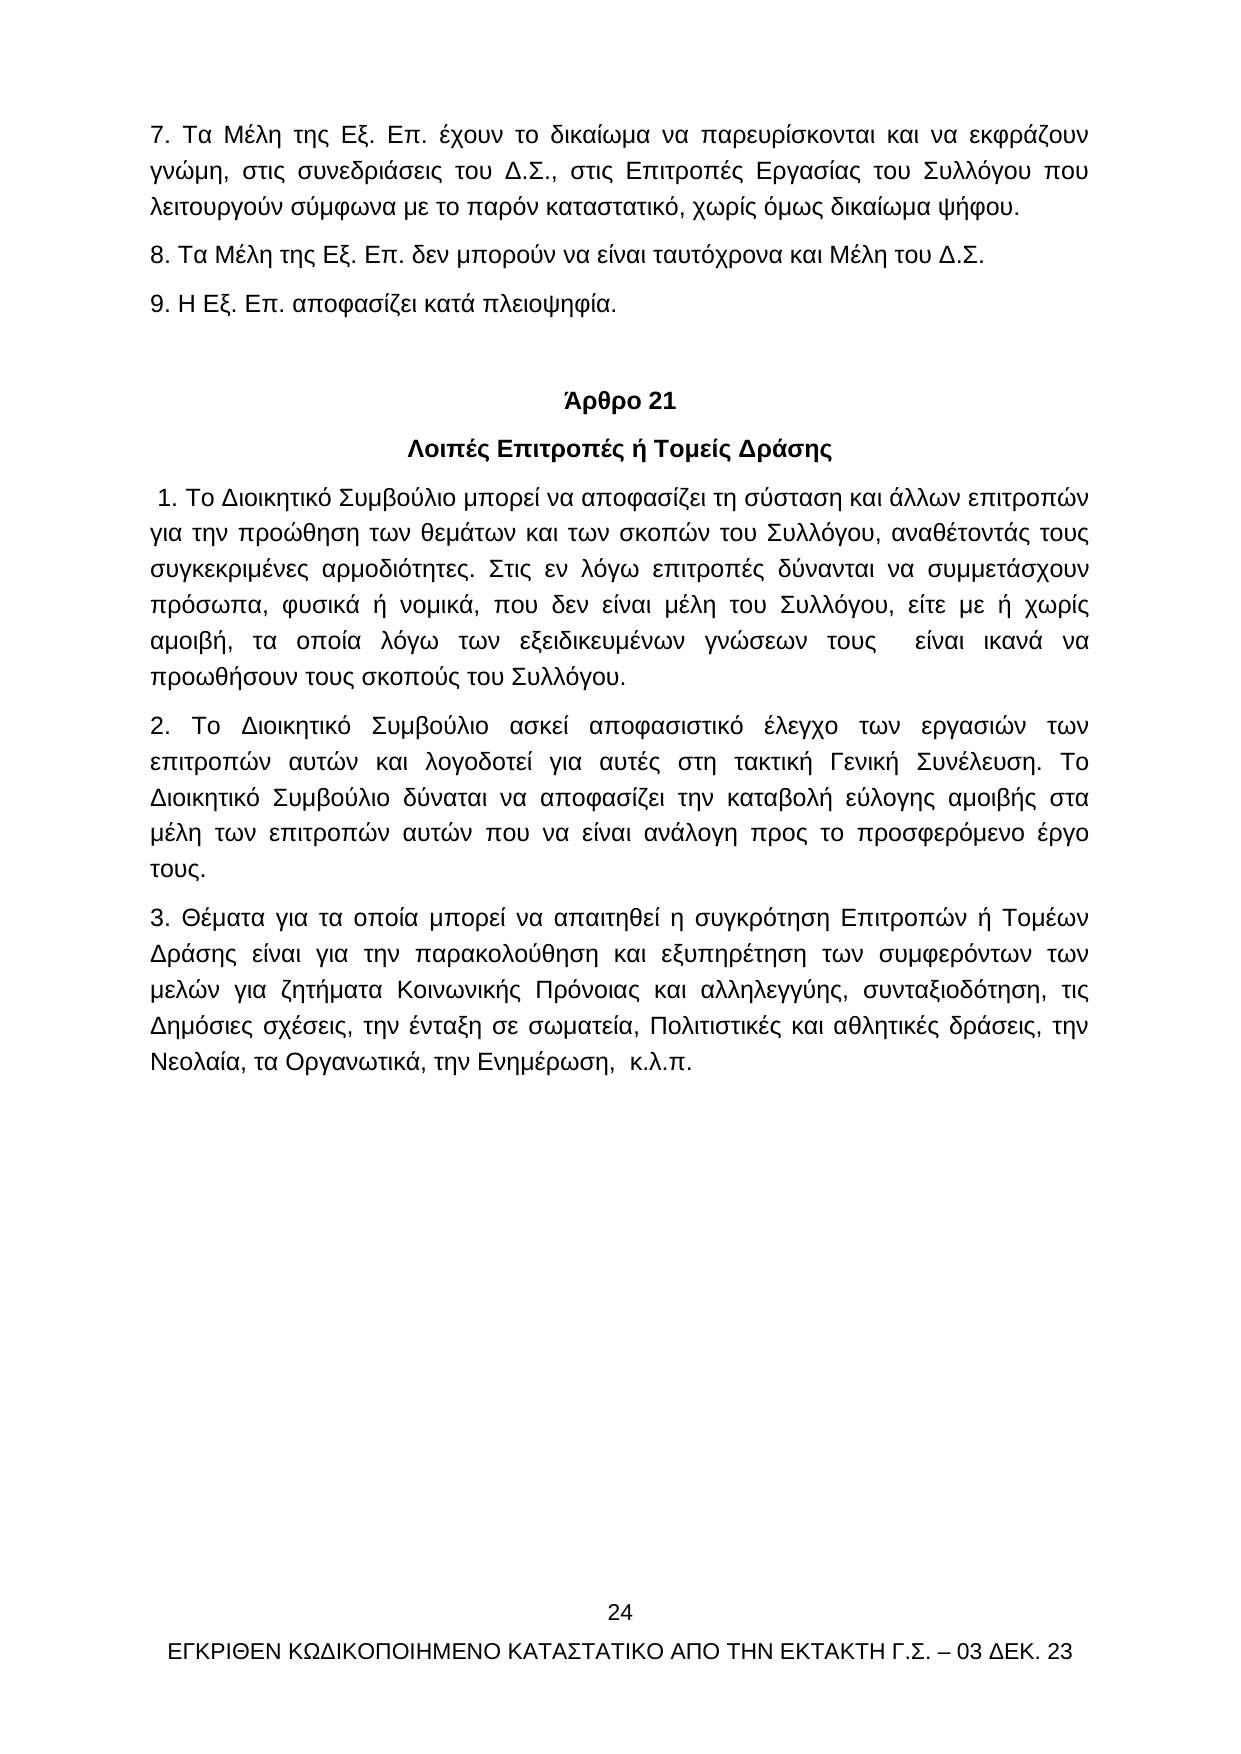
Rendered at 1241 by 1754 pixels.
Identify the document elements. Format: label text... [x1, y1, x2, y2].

text 2. Το Διοικητικό Συμβούλιο ασκεί αποφασιστικό έλεγχο των εργασιών των επιτροπών αυτών και λογοδοτεί για αυτές στη τακτική Γενική Συνέλευση. Το Διοικητικό Συμβούλιο δύναται να αποφασίζει την καταβολή εύλογης αμοιβής στα μέλη των επιτροπών αυτών που να είναι ανάλογη προς το προσφερόμενο έργο τους. [150, 711, 1090, 883]
text 9. Η Εξ. Επ. αποφασίζει κατά πλειοψηφία. [150, 289, 1090, 317]
text Λοιπές Επιτροπές ή Τομείς Δράσης [150, 434, 1090, 463]
text Άρθρο 21 [150, 386, 1090, 414]
text 1. Το Διοικητικό Συμβούλιο μπορεί να αποφασίζει τη σύσταση και άλλων επιτροπών για την προώθηση των θεμάτων και των σκοπών του Συλλόγου, αναθέτοντάς τους συγκεκριμένες αρμοδιότητες. Στις εν λόγω επιτροπές δύνανται να συμμετάσχουν πρόσωπα, φυσικά ή νομικά, που δεν είναι μέλη του Συλλόγου, είτε με ή χωρίς αμοιβή, τα οποία λόγω των εξειδικευμένων γνώσεων τους είναι ικανά να προωθήσουν τους σκοπούς του Συλλόγου. [150, 482, 1090, 691]
text 8. Τα Μέλη της Εξ. Επ. δεν μπορούν να είναι ταυτόχρονα και Μέλη του Δ.Σ. [150, 240, 1090, 269]
text 7. Τα Μέλη της Εξ. Επ. έχουν το δικαίωμα να παρευρίσκονται και να εκφράζουν γνώμη, στις συνεδριάσεις του Δ.Σ., στις Επιτροπές Εργασίας του Συλλόγου που λειτουργούν σύμφωνα με το παρόν καταστατικό, χωρίς όμως δικαίωμα ψήφου. [150, 120, 1090, 221]
text 3. Θέματα για τα οποία μπορεί να απαιτηθεί η συγκρότηση Επιτροπών ή Τομέων Δράσης είναι για την παρακολούθηση και εξυπηρέτηση των συμφερόντων των μελών για ζητήματα Κοινωνικής Πρόνοιας και αλληλεγγύης, συνταξιοδότηση, τις Δημόσιες σχέσεις, την ένταξη σε σωματεία, Πολιτιστικές και αθλητικές δράσεις, την Νεολαία, τα Οργανωτικά, την Ενημέρωση, κ.λ.π. [150, 903, 1090, 1075]
